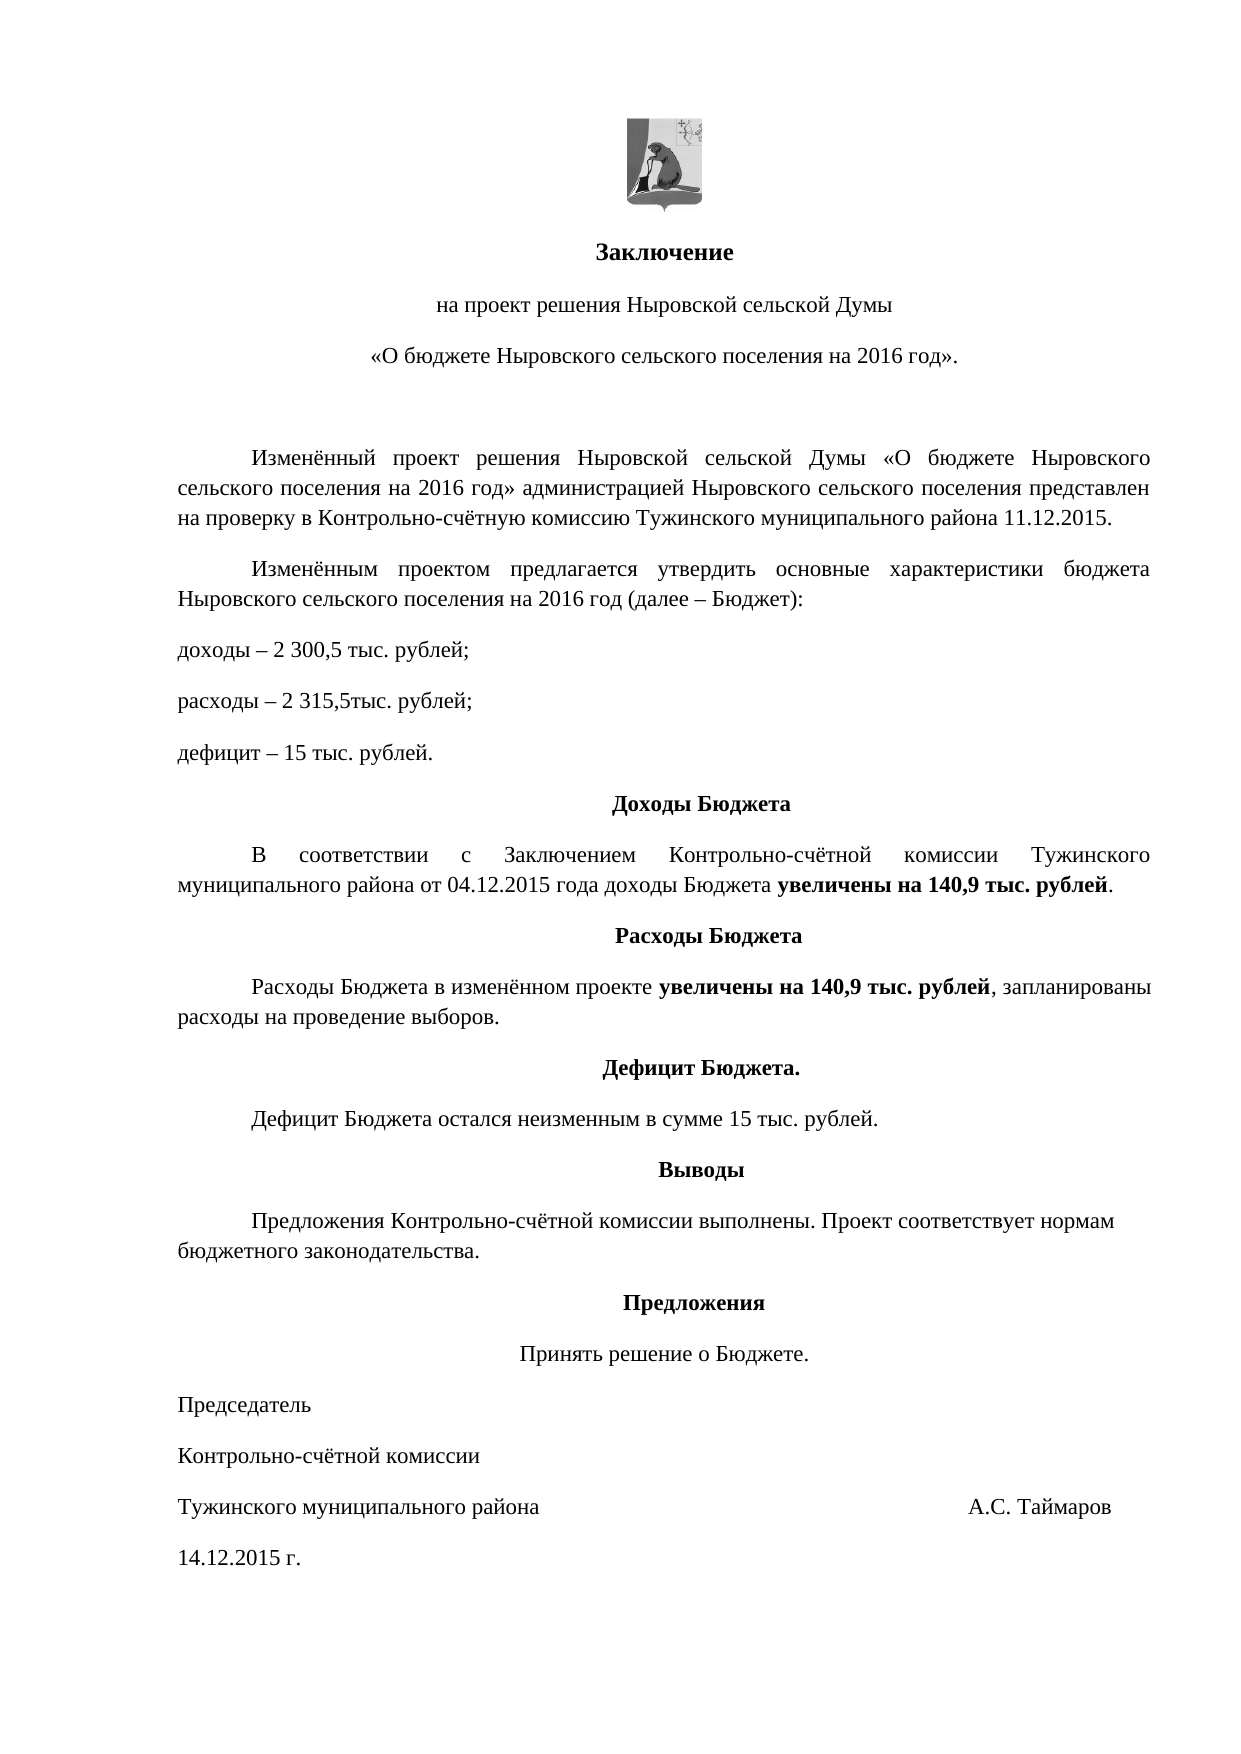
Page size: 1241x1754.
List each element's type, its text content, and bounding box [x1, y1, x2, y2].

text Расходы Бюджета [177, 922, 1152, 948]
text дефицит – 15 тыс. рублей. [177, 739, 1152, 765]
text на проект решения Ныровской сельской Думы [177, 291, 1152, 317]
text Тужинского муниципального района А.С. Таймаров [177, 1493, 1152, 1519]
text Изменённым проектом предлагается утвердить основные характеристики бюджета Ныровского сельского поселения на 2016 год (далее – Бюджет): [177, 555, 1152, 612]
text Принять решение о Бюджете. [177, 1340, 1152, 1366]
text Дефицит Бюджета остался неизменным в сумме 15 тыс. рублей. [177, 1105, 1152, 1132]
text Предложения Контрольно-счётной комиссии выполнены. Проект соответствует нормам бюджетного законодательства. [177, 1207, 1152, 1264]
text Расходы Бюджета в изменённом проекте увеличены на 140,9 тыс. рублей, запланированы расходы на проведение выборов. [177, 973, 1152, 1029]
text Контрольно-счётной комиссии [177, 1442, 1152, 1468]
text «О бюджете Ныровского сельского поселения на 2016 год». [177, 342, 1152, 368]
text доходы – 2 300,5 тыс. рублей; [177, 637, 1152, 663]
text Изменённый проект решения Ныровской сельской Думы «О бюджете Ныровского сельского поселения на 2016 год» администрацией Ныровского сельского поселения представлен на проверку в Контрольно-счётную комиссию Тужинского муниципального района 11.12.2015. [177, 444, 1152, 531]
text расходы – 2 315,5тыс. рублей; [177, 688, 1152, 714]
text Заключение [177, 237, 1152, 266]
text Выводы [177, 1156, 1152, 1183]
text 14.12.2015 г. [177, 1544, 1152, 1570]
text Предложения [177, 1289, 1152, 1315]
text Доходы Бюджета [177, 790, 1152, 816]
text Дефицит Бюджета. [177, 1054, 1152, 1081]
text В соответствии с Заключением Контрольно-счётной комиссии Тужинского муниципального района от 04.12.2015 года доходы Бюджета увеличены на 140,9 тыс. рублей. [177, 841, 1152, 897]
text Председатель [177, 1391, 1152, 1417]
